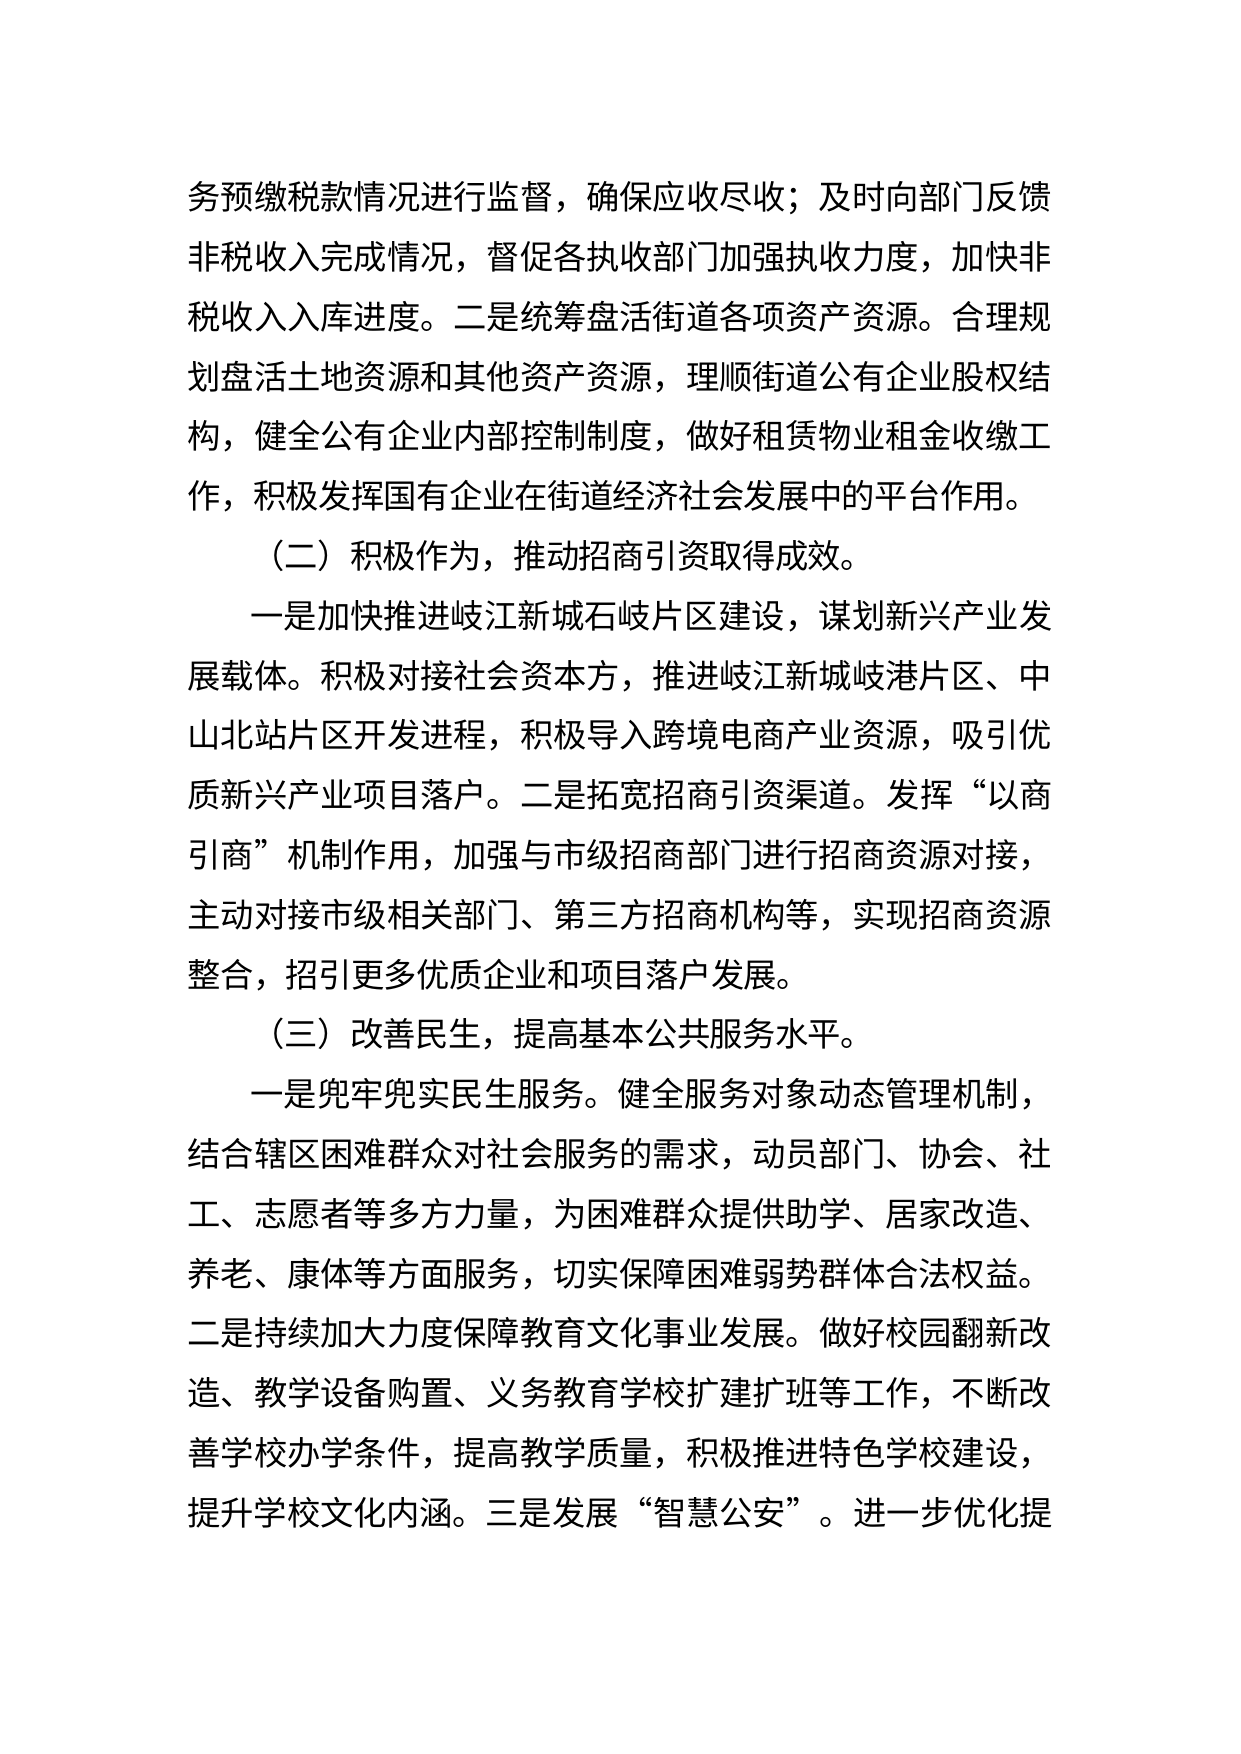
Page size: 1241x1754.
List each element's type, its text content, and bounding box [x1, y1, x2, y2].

text （三）改善民生，提高基本公共服务水平。 [187, 999, 1053, 1059]
text （二）积极作为，推动招商引资取得成效。 [187, 521, 1053, 581]
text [187, 1059, 1053, 1537]
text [187, 162, 1053, 521]
text 一是加快推进岐江新城石岐片区建设，谋划新兴产业发展载体。积极对接社会资本方，推进岐江新城岐港片区、中山北站片区开发进程，积极导入跨境电商产业资源，吸引优质新兴产业项目落户。二是拓宽招商引资渠道。发挥“以商引商”机制作用，加强与市级招商部门进行招商资源对接，主动对接市级相关部门、第三方招商机构等，实现招商资源整合，招引更多优质企业和项目落户发展。 [187, 581, 1053, 999]
